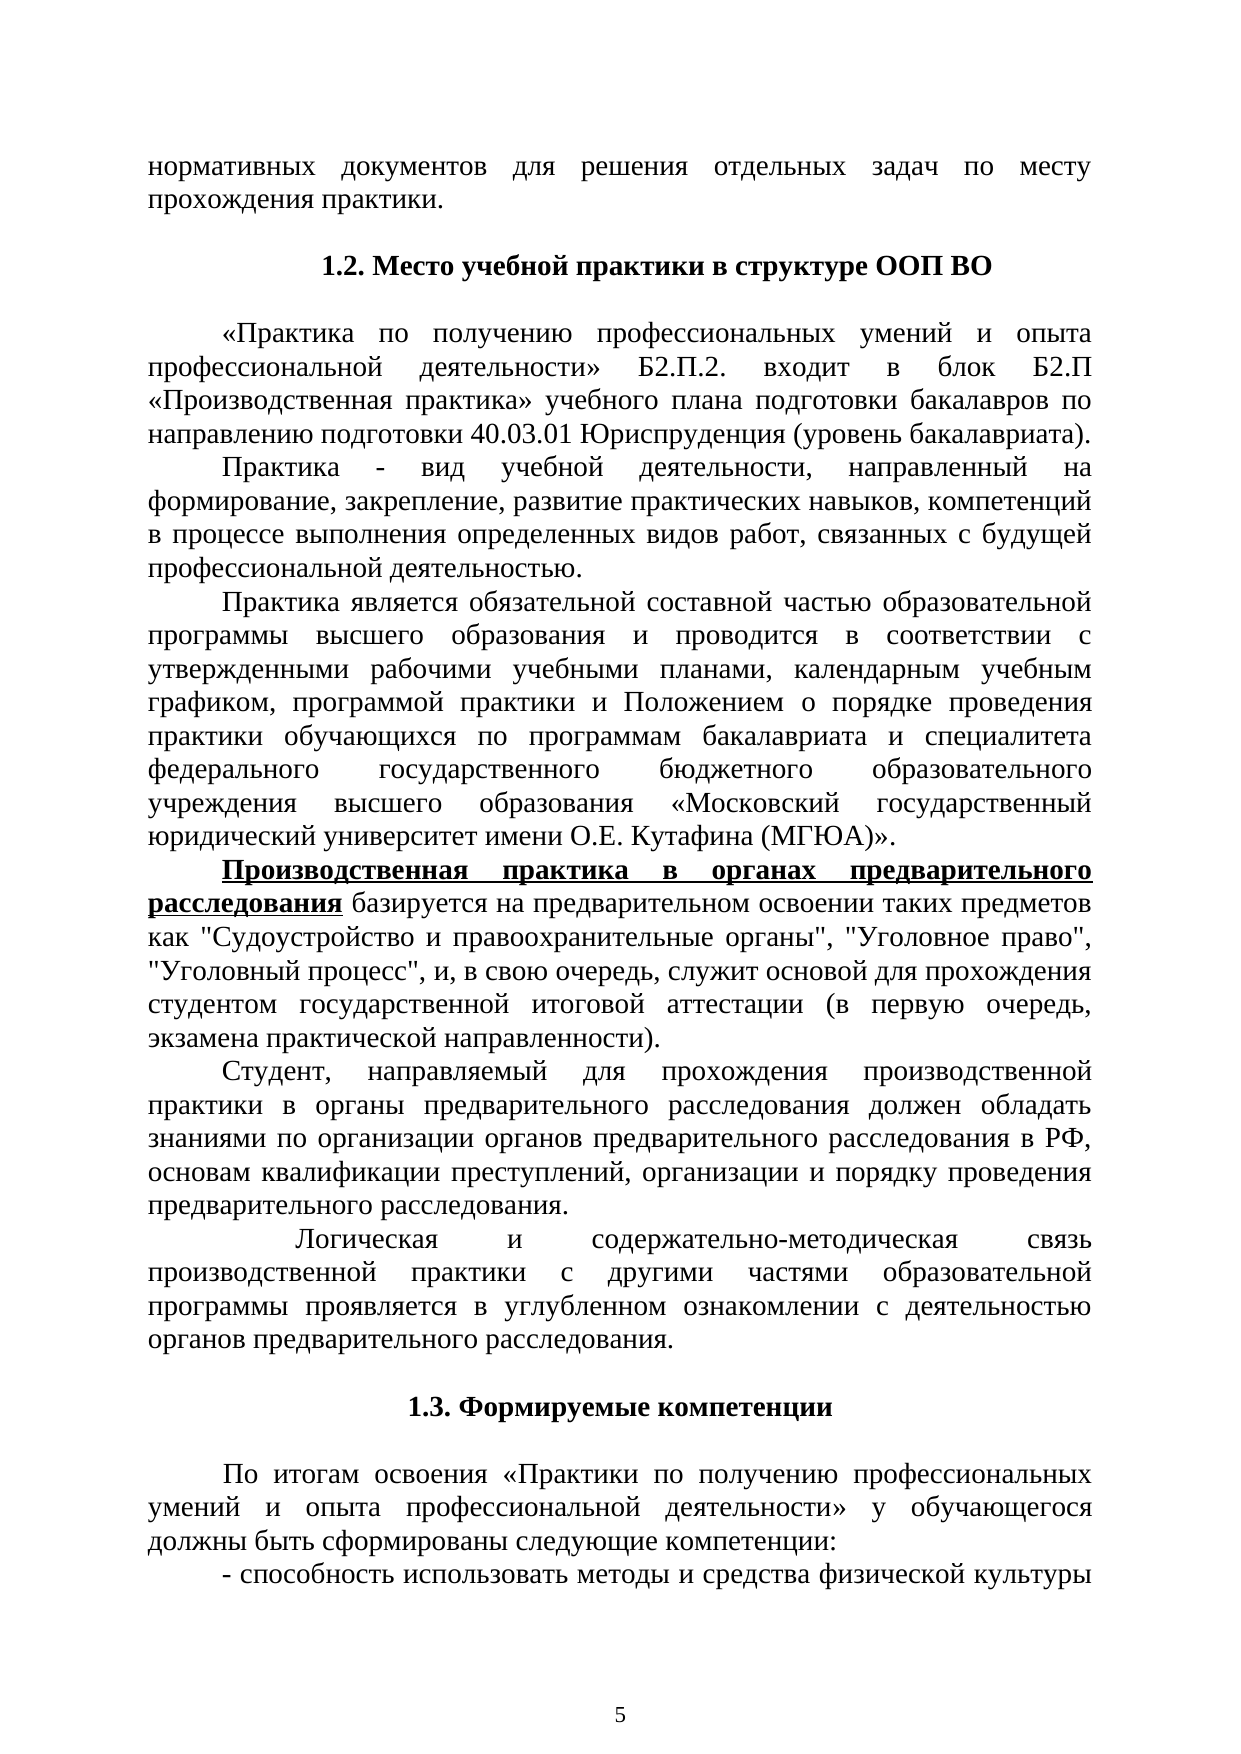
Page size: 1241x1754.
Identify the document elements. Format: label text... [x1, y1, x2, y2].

text Студент, направляемый для прохождения производственной практики в органы предварительного расследования должен обладать знаниями по организации органов предварительного расследования в РФ, основам квалификации преступлений, организации и порядку проведения предварительного расследования. [148, 1053, 1092, 1221]
text 1.3. Формируемые компетенции [148, 1389, 1092, 1422]
text По итогам освоения «Практики по получению профессиональных умений и опыта профессиональной деятельности» у обучающегося должны быть сформированы следующие компетенции: [148, 1456, 1092, 1556]
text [148, 1556, 1092, 1590]
text Практика является обязательной составной частью образовательной программы высшего образования и проводится в соответствии с утвержденными рабочими учебными планами, календарным учебным графиком, программой практики и Положением о порядке проведения практики обучающихся по программам бакалавриата и специалитета федерального государственного бюджетного образовательного учреждения высшего образования «Московский государственный юридический университет имени О.Е. Кутафина (МГЮА)». [148, 584, 1092, 852]
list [148, 148, 1092, 215]
text «Практика по получению профессиональных умений и опыта профессиональной деятельности» Б2.П.2. входит в блок Б2.П «Производственная практика» учебного плана подготовки бакалавров по направлению подготовки 40.03.01 Юриспруденция (уровень бакалавриата). [148, 315, 1092, 449]
text Логическая и содержательно-методическая связь производственной практики с другими частями образовательной программы проявляется в углубленном ознакомлении с деятельностью органов предварительного расследования. [148, 1221, 1092, 1355]
text 1.2. Место учебной практики в структуре ООП ВО [148, 248, 1092, 282]
text Производственная практика в органах предварительного расследования базируется на предварительном освоении таких предметов как "Судоустройство и правоохранительные органы", "Уголовное право", "Уголовный процесс", и, в свою очередь, служит основой для прохождения студентом государственной итоговой аттестации (в первую очередь, экзамена практической направленности). [148, 852, 1092, 1053]
text Практика - вид учебной деятельности, направленный на формирование, закрепление, развитие практических навыков, компетенций в процессе выполнения определенных видов работ, связанных с будущей профессиональной деятельностью. [148, 449, 1092, 584]
